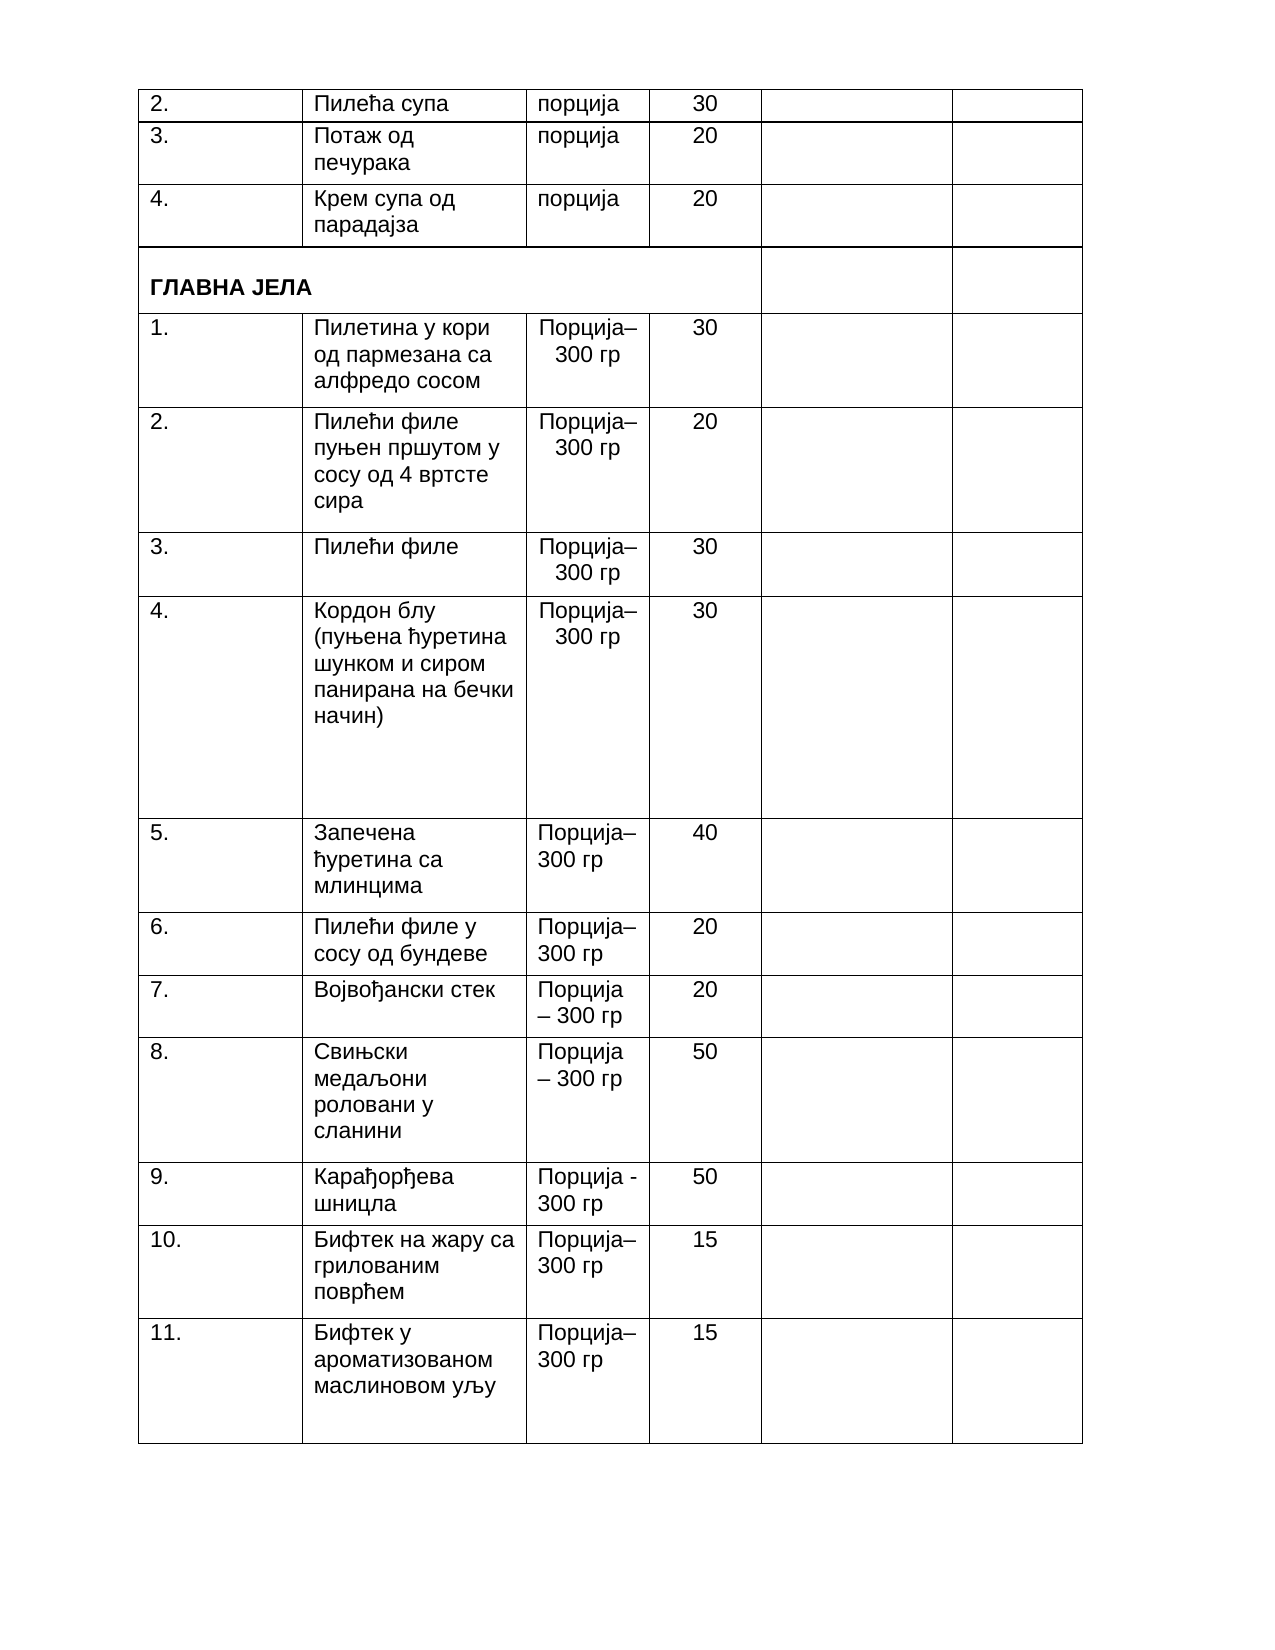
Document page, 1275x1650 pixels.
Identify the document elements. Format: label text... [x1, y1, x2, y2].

table_cell 2. [139, 90, 302, 121]
table_cell 8. [139, 1038, 302, 1162]
table_cell Пилетина у кори од пармезана са алфредо сосом [303, 314, 526, 407]
table_cell 4. [139, 185, 302, 246]
table_cell Порција– 300 гр [527, 819, 649, 912]
table_cell 9. [139, 1163, 302, 1224]
table_cell [762, 123, 952, 184]
table_cell Пилећа супа [303, 90, 526, 121]
table_cell Пилећи филе пуњен пршутом у сосу од 4 вртсте сира [303, 408, 526, 532]
table_cell [762, 533, 952, 596]
table_cell ГЛАВНА ЈЕЛА [139, 248, 761, 313]
table_cell Запечена ћуретина са млинцима [303, 819, 526, 912]
table_cell порција [527, 90, 649, 121]
table_cell Пилећи филе у сосу од бундеве [303, 913, 526, 974]
table_cell 20 [650, 913, 761, 974]
table_cell 50 [650, 1038, 761, 1162]
table_cell Свињски медаљони роловани у сланини [303, 1038, 526, 1162]
table_cell 15 [650, 1319, 761, 1443]
table_cell Потаж од печурака [303, 123, 526, 184]
table_cell Порција– 300 гр [527, 913, 649, 974]
table_cell [953, 533, 1082, 596]
table_cell [762, 90, 952, 121]
table_cell [762, 597, 952, 818]
table_cell Карађорђева шницла [303, 1163, 526, 1224]
table_cell [953, 976, 1082, 1037]
table_cell [953, 90, 1082, 121]
table_cell Кордон блу (пуњена ћуретина шунком и сиром панирана на бечки начин) [303, 597, 526, 818]
table_cell Порција – 300 гр [527, 1038, 649, 1162]
table_cell [953, 408, 1082, 532]
table_cell Бифтек на жару са грилованим поврћем [303, 1226, 526, 1318]
table_cell [762, 314, 952, 407]
table_cell Порција– 300 гр [527, 408, 649, 532]
table_cell [953, 913, 1082, 974]
table_cell 15 [650, 1226, 761, 1318]
table_cell 30 [650, 90, 761, 121]
table_cell 20 [650, 408, 761, 532]
table_cell 2. [139, 408, 302, 532]
table_cell 30 [650, 597, 761, 818]
table_cell 7. [139, 976, 302, 1037]
table_cell [762, 1038, 952, 1162]
table_cell 3. [139, 533, 302, 596]
table_cell 20 [650, 976, 761, 1037]
table_cell Војвођански стек [303, 976, 526, 1037]
table_cell [953, 123, 1082, 184]
table_cell порција [527, 123, 649, 184]
table_cell 50 [650, 1163, 761, 1224]
table_cell [953, 597, 1082, 818]
table_cell [953, 1163, 1082, 1224]
table_cell 40 [650, 819, 761, 912]
table_cell [762, 1163, 952, 1224]
table_cell Пилећи филе [303, 533, 526, 596]
table_cell Порција–300 гр [527, 314, 649, 407]
table_cell [953, 1319, 1082, 1443]
table_cell Порција– 300 гр [527, 533, 649, 596]
table_cell [953, 248, 1082, 313]
table_cell [762, 976, 952, 1037]
table_cell [953, 314, 1082, 407]
table_cell [762, 1319, 952, 1443]
table_cell 20 [650, 123, 761, 184]
table_cell 5. [139, 819, 302, 912]
table_cell Бифтек у ароматизованом маслиновом уљу [303, 1319, 526, 1443]
table_cell [762, 248, 952, 313]
table_cell 4. [139, 597, 302, 818]
table_cell Крем супа од парадајза [303, 185, 526, 246]
table_cell порција [527, 185, 649, 246]
table_cell 10. [139, 1226, 302, 1318]
table_cell [762, 913, 952, 974]
table_cell 1. [139, 314, 302, 407]
table_cell Порција– 300 гр [527, 597, 649, 818]
table_cell [953, 185, 1082, 246]
table_cell [953, 1226, 1082, 1318]
table_cell 3. [139, 123, 302, 184]
table_cell Порција– 300 гр [527, 1319, 649, 1443]
table_cell 30 [650, 314, 761, 407]
table_cell 30 [650, 533, 761, 596]
table_cell 20 [650, 185, 761, 246]
table_cell [953, 819, 1082, 912]
table_cell Порција– 300 гр [527, 1226, 649, 1318]
table_cell Порција – 300 гр [527, 976, 649, 1037]
table_cell 11. [139, 1319, 302, 1443]
table_cell [762, 819, 952, 912]
table_cell [762, 408, 952, 532]
table_cell 6. [139, 913, 302, 974]
table_cell [762, 1226, 952, 1318]
table_cell Порција - 300 гр [527, 1163, 649, 1224]
table_cell [762, 185, 952, 246]
table_cell [953, 1038, 1082, 1162]
